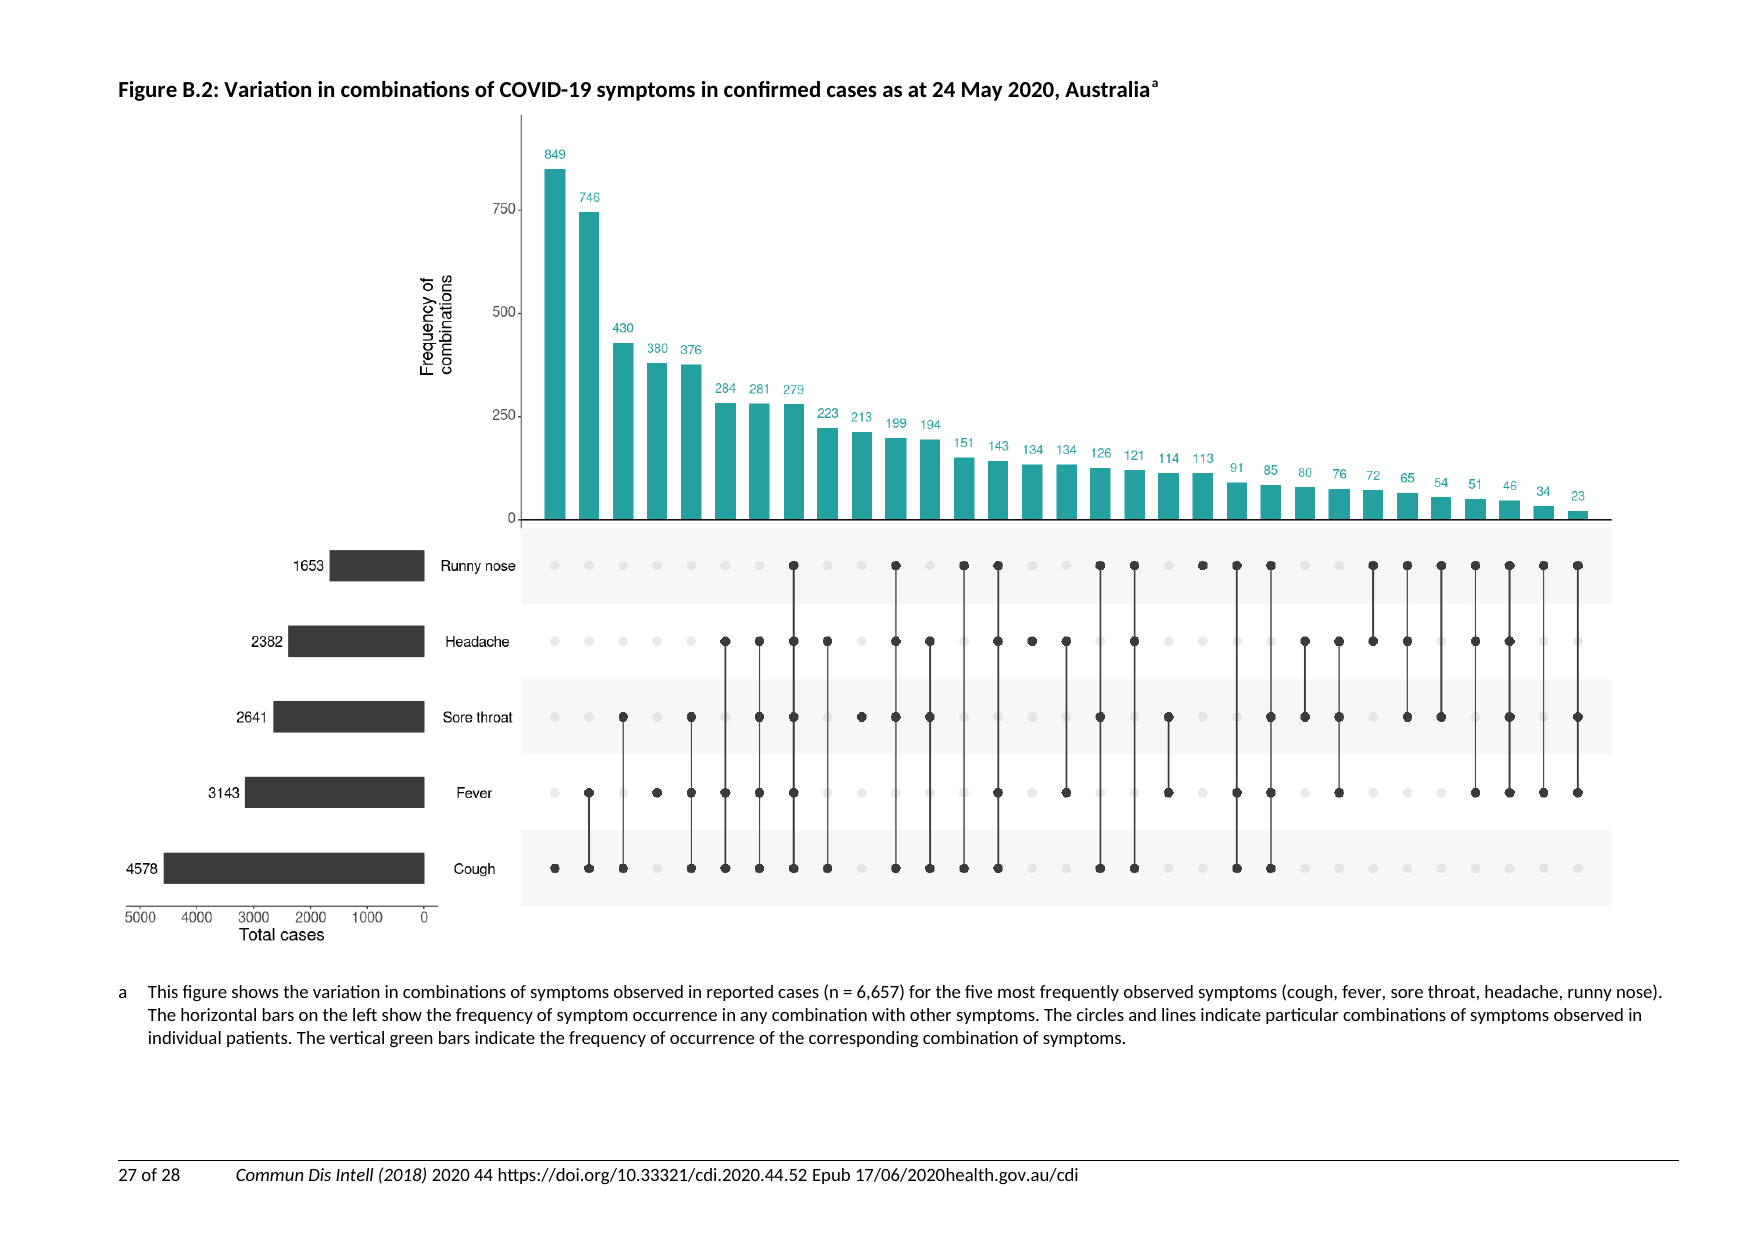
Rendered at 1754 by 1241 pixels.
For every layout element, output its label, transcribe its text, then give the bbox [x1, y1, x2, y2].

text a This figure shows the variation in combinations of symptoms observed in reported cases (n = 6,657) for the five most frequently observed symptoms (cough, fever, sore throat, headache, runny nose). The horizontal bars on the left show the frequency of symptom occurrence in any combination with other symptoms. The circles and lines indicate particular combinations of symptoms observed in individual patients. The vertical green bars indicate the frequency of occurrence of the corresponding combination of symptoms. [118, 980, 1679, 1049]
text Figure B.2: Variation in combinations of COVID-19 symptoms in confirmed cases as at 24 May 2020, Australiaa [118, 75, 1679, 103]
picture [118, 107, 1619, 951]
